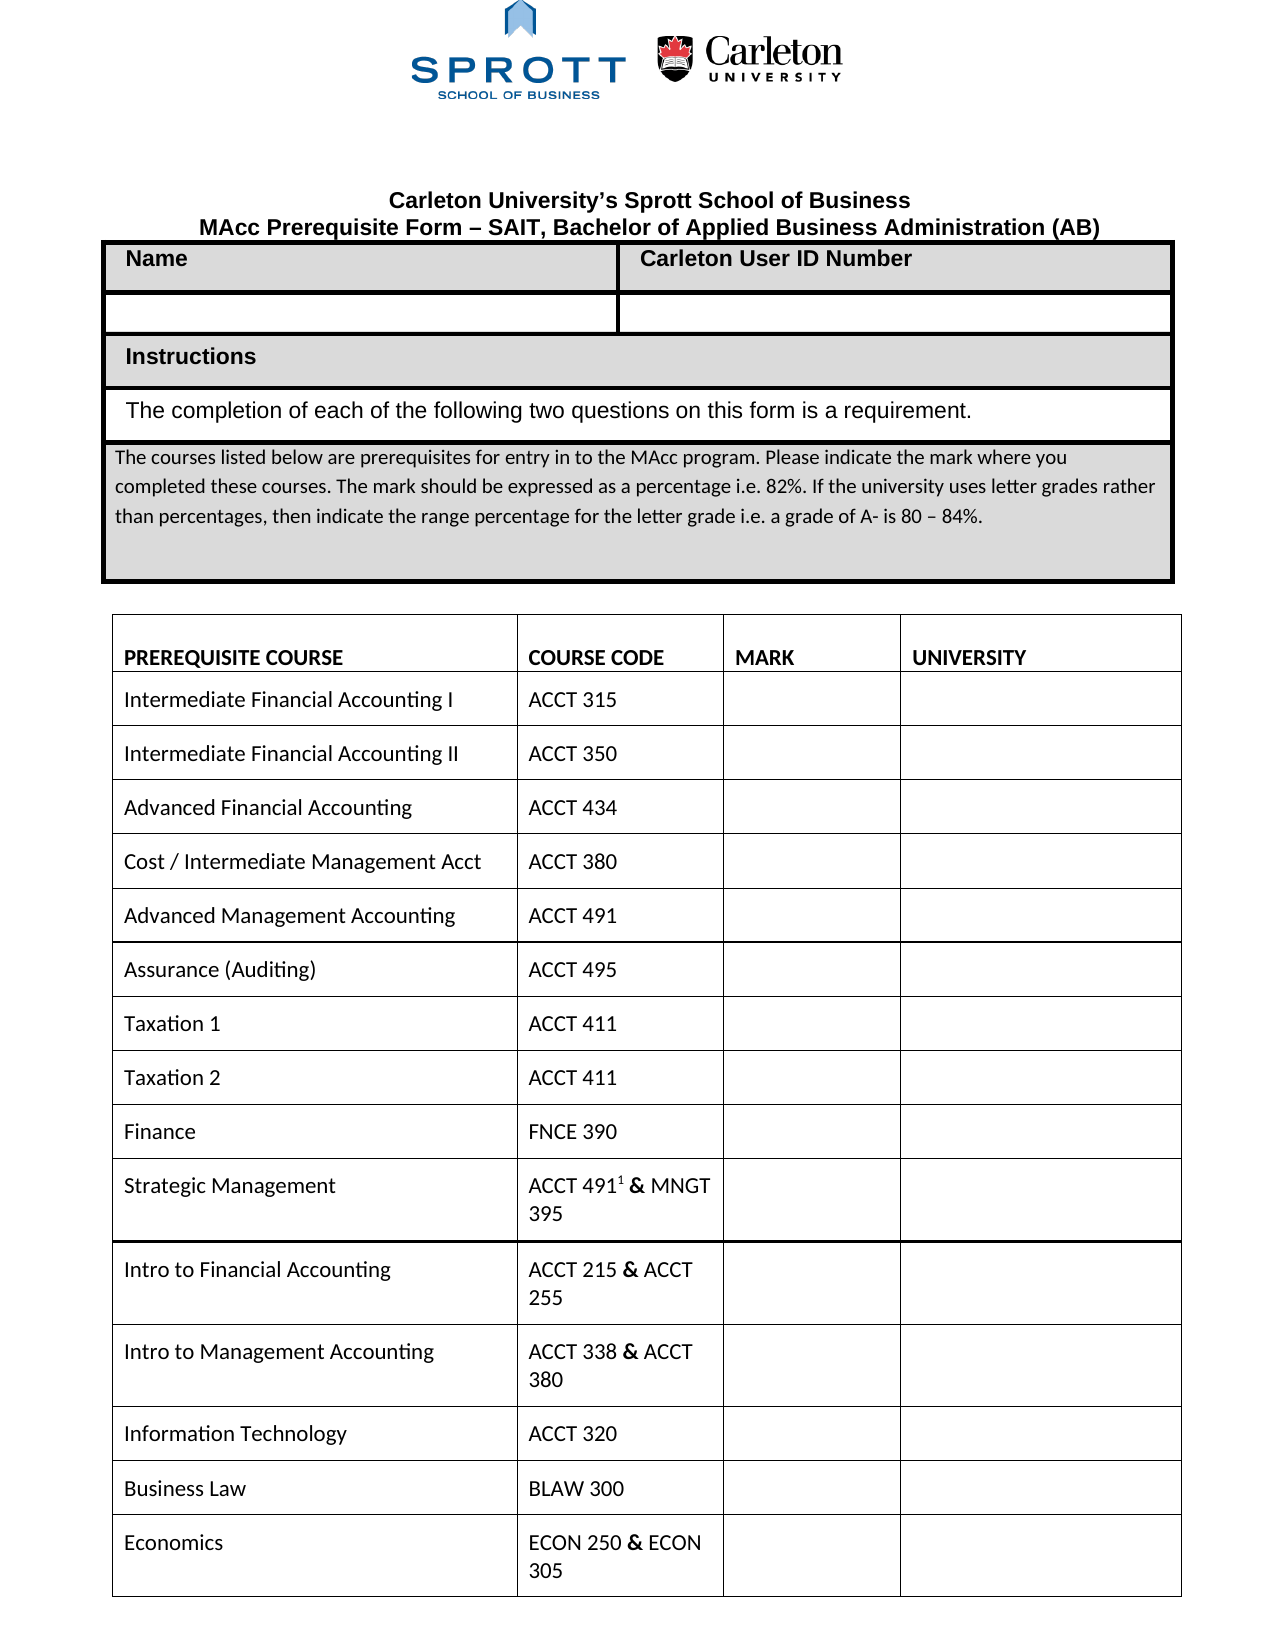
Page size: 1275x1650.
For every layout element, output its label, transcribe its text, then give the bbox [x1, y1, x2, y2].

table_cell Intermediate Financial Accounting II [113, 726, 517, 779]
table_cell ACCT 411 [518, 1051, 723, 1104]
table_cell ACCT 215 & ACCT 255 [518, 1243, 723, 1324]
table_cell Finance [113, 1105, 517, 1158]
text Carleton University’s Sprott School of Business [118, 187, 1181, 213]
table_cell ACCT 315 [518, 672, 723, 725]
table_cell Advanced Management Accounting [113, 889, 517, 941]
table_cell Business Law [113, 1461, 517, 1514]
table_cell [901, 672, 1181, 725]
table_cell [724, 997, 900, 1049]
table_cell Advanced Financial Accounting [113, 780, 517, 833]
table_cell Intro to Management Accounting [113, 1325, 517, 1406]
text MAcc Prerequisite Form – SAIT, Bachelor of Applied Business Administration (AB) [118, 213, 1181, 240]
table_cell [901, 1159, 1181, 1240]
table_cell [901, 889, 1181, 941]
table_cell [106, 295, 616, 331]
table_header MARK [724, 615, 900, 671]
table_cell [901, 1243, 1181, 1324]
table_cell [901, 1051, 1181, 1104]
table_cell [724, 834, 900, 887]
table_cell [724, 780, 900, 833]
table_cell FNCE 390 [518, 1105, 723, 1158]
table_cell [724, 1159, 900, 1240]
table_header UNIVERSITY [901, 615, 1181, 671]
table_cell [724, 1051, 900, 1104]
table_cell [724, 1105, 900, 1158]
table_cell [724, 1461, 900, 1514]
table_cell [901, 726, 1181, 779]
table_cell Taxation 1 [113, 997, 517, 1049]
table_cell [901, 1407, 1181, 1460]
table_header Name [106, 245, 616, 290]
table_cell [724, 889, 900, 941]
table_cell Instructions [106, 336, 1170, 386]
table_cell [901, 780, 1181, 833]
table_cell [724, 1325, 900, 1406]
table_cell [724, 1243, 900, 1324]
table_header Carleton User ID Number [620, 245, 1170, 290]
table_cell [724, 1407, 900, 1460]
table_header COURSE CODE [518, 615, 723, 671]
table_cell Taxation 2 [113, 1051, 517, 1104]
table_cell ACCT 434 [518, 780, 723, 833]
table_cell Economics [113, 1515, 517, 1596]
table_cell The courses listed below are prerequisites for entry in to the MAcc program. Please indicate the mark where you completed these courses. The mark should be expressed as a percentage i.e. 82%. If the university uses letter grades rather than percentages, then indicate the range percentage for the letter grade i.e. a grade of A- is 80 – 84%. [106, 445, 1170, 579]
table_cell ACCT 495 [518, 943, 723, 996]
table_cell ACCT 4911 & MNGT 395 [518, 1159, 723, 1240]
table_cell [901, 943, 1181, 996]
table_cell Intro to Financial Accounting [113, 1243, 517, 1324]
table_cell ECON 250 & ECON 305 [518, 1515, 723, 1596]
picture [657, 36, 843, 82]
table_cell [901, 1461, 1181, 1514]
table_header PREREQUISITE COURSE [113, 615, 517, 671]
table_cell Cost / Intermediate Management Acct [113, 834, 517, 887]
table_cell ACCT 380 [518, 834, 723, 887]
table_cell [724, 726, 900, 779]
table_cell [724, 672, 900, 725]
table_cell [901, 834, 1181, 887]
table_cell [724, 1515, 900, 1596]
table_cell BLAW 300 [518, 1461, 723, 1514]
table_cell [901, 1515, 1181, 1596]
table_cell Strategic Management [113, 1159, 517, 1240]
table_cell [901, 1105, 1181, 1158]
table_cell [724, 943, 900, 996]
table_cell ACCT 338 & ACCT 380 [518, 1325, 723, 1406]
picture [411, 0, 626, 99]
table_cell ACCT 411 [518, 997, 723, 1049]
table_cell [901, 1325, 1181, 1406]
table_cell Information Technology [113, 1407, 517, 1460]
table_cell ACCT 320 [518, 1407, 723, 1460]
table_cell Intermediate Financial Accounting I [113, 672, 517, 725]
table_cell ACCT 491 [518, 889, 723, 941]
table_cell Assurance (Auditing) [113, 943, 517, 996]
table_cell The completion of each of the following two questions on this form is a requirement. [106, 390, 1170, 440]
table_cell [620, 295, 1170, 331]
table_cell [901, 997, 1181, 1049]
table_cell ACCT 350 [518, 726, 723, 779]
